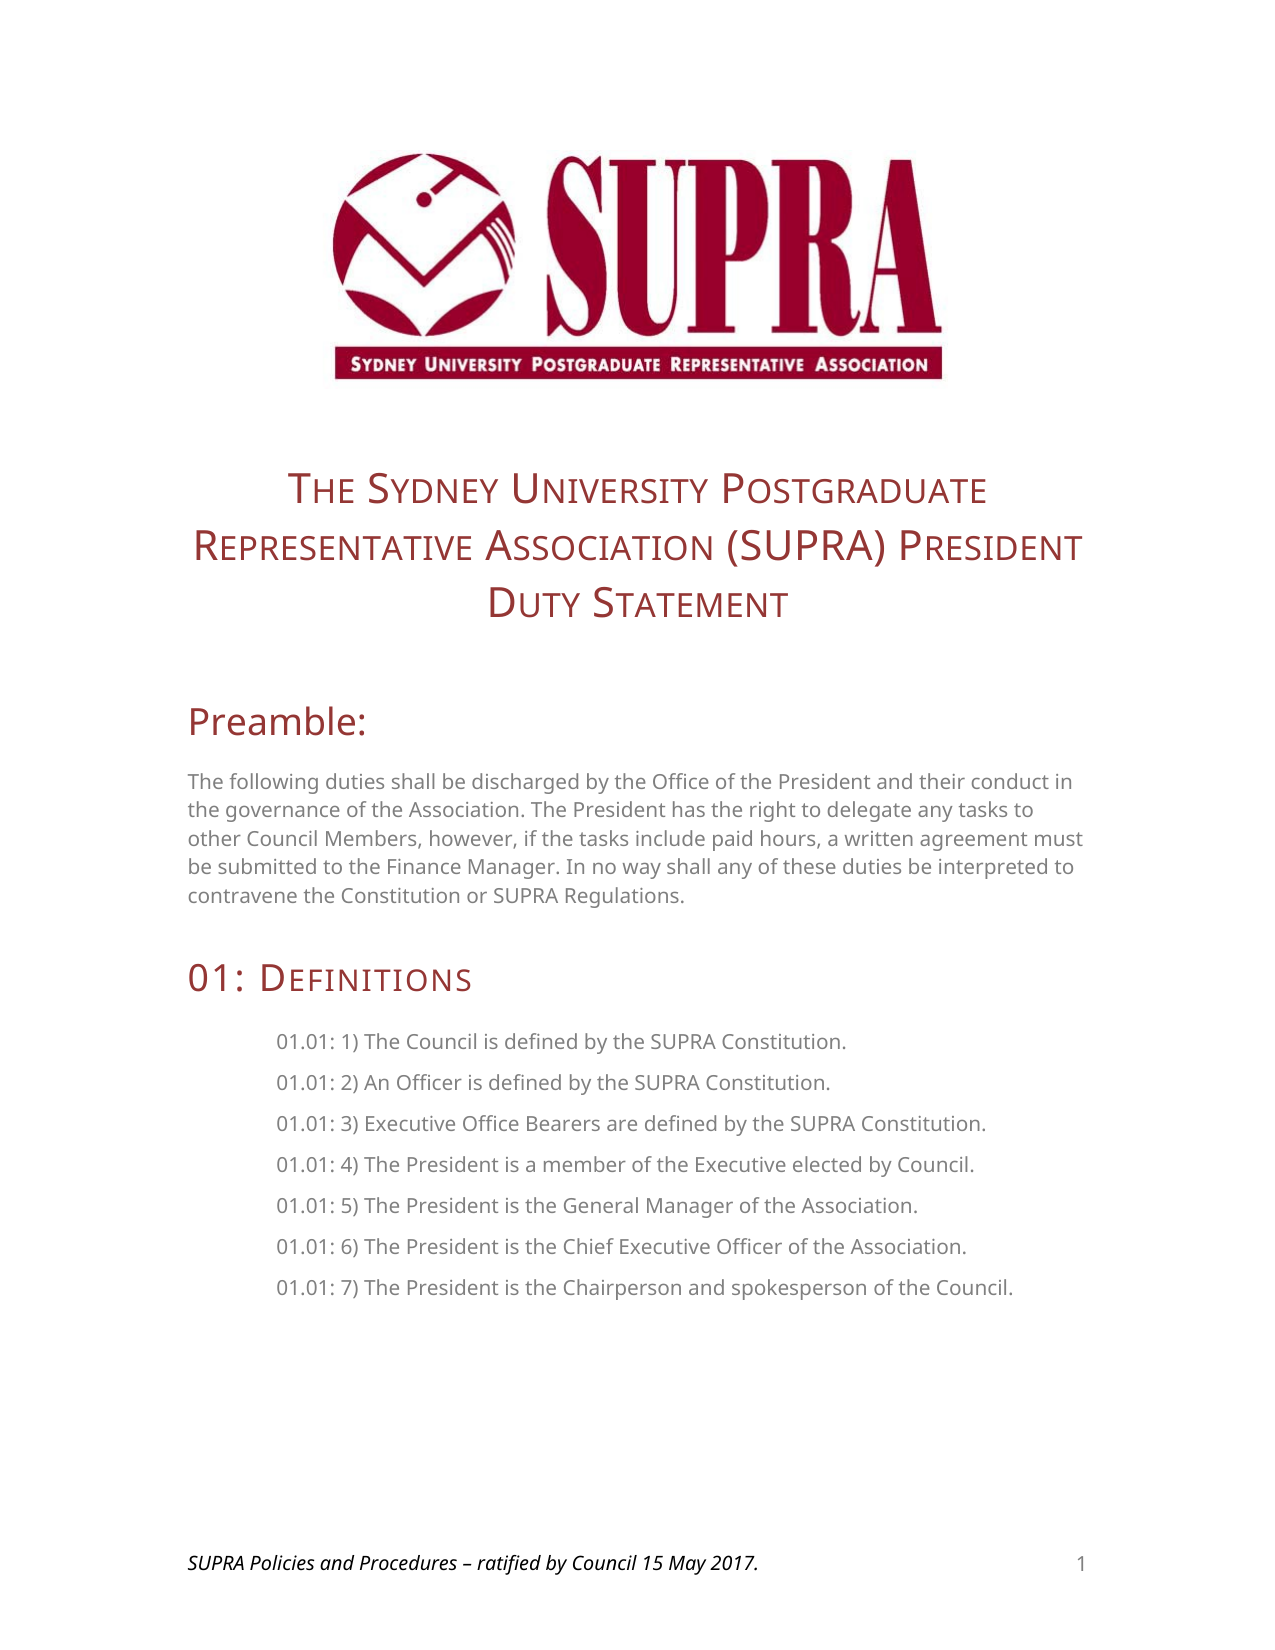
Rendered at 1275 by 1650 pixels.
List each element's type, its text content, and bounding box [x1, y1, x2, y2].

picture [322, 150, 953, 389]
text The President is the General Manager of the Association. [276, 1191, 1087, 1219]
text The following duties shall be discharged by the Office of the President and their conduct in the governance of the Association. The President has the right to delegate any tasks to other Council Members, however, if the tasks include paid hours, a written agreement must be submitted to the Finance Manager. In no way shall any of these duties be interpreted to contravene the Constitution or SUPRA Regulations. [187, 767, 1087, 909]
text The President is the Chief Executive Officer of the Association. [276, 1232, 1087, 1260]
text An Officer is defined by the SUPRA Constitution. [276, 1068, 1087, 1096]
text The Council is defined by the SUPRA Constitution. [276, 1027, 1087, 1056]
text The President is the Chairperson and spokesperson of the Council. [276, 1273, 1087, 1301]
subtitle Definitions [187, 951, 1087, 1002]
text Executive Office Bearers are defined by the SUPRA Constitution. [276, 1109, 1087, 1137]
text Preamble: [187, 695, 1087, 746]
title The Sydney University Postgraduate Representative Association (SUPRA) President Duty Statement [187, 459, 1087, 629]
text The President is a member of the Executive elected by Council. [276, 1150, 1087, 1178]
